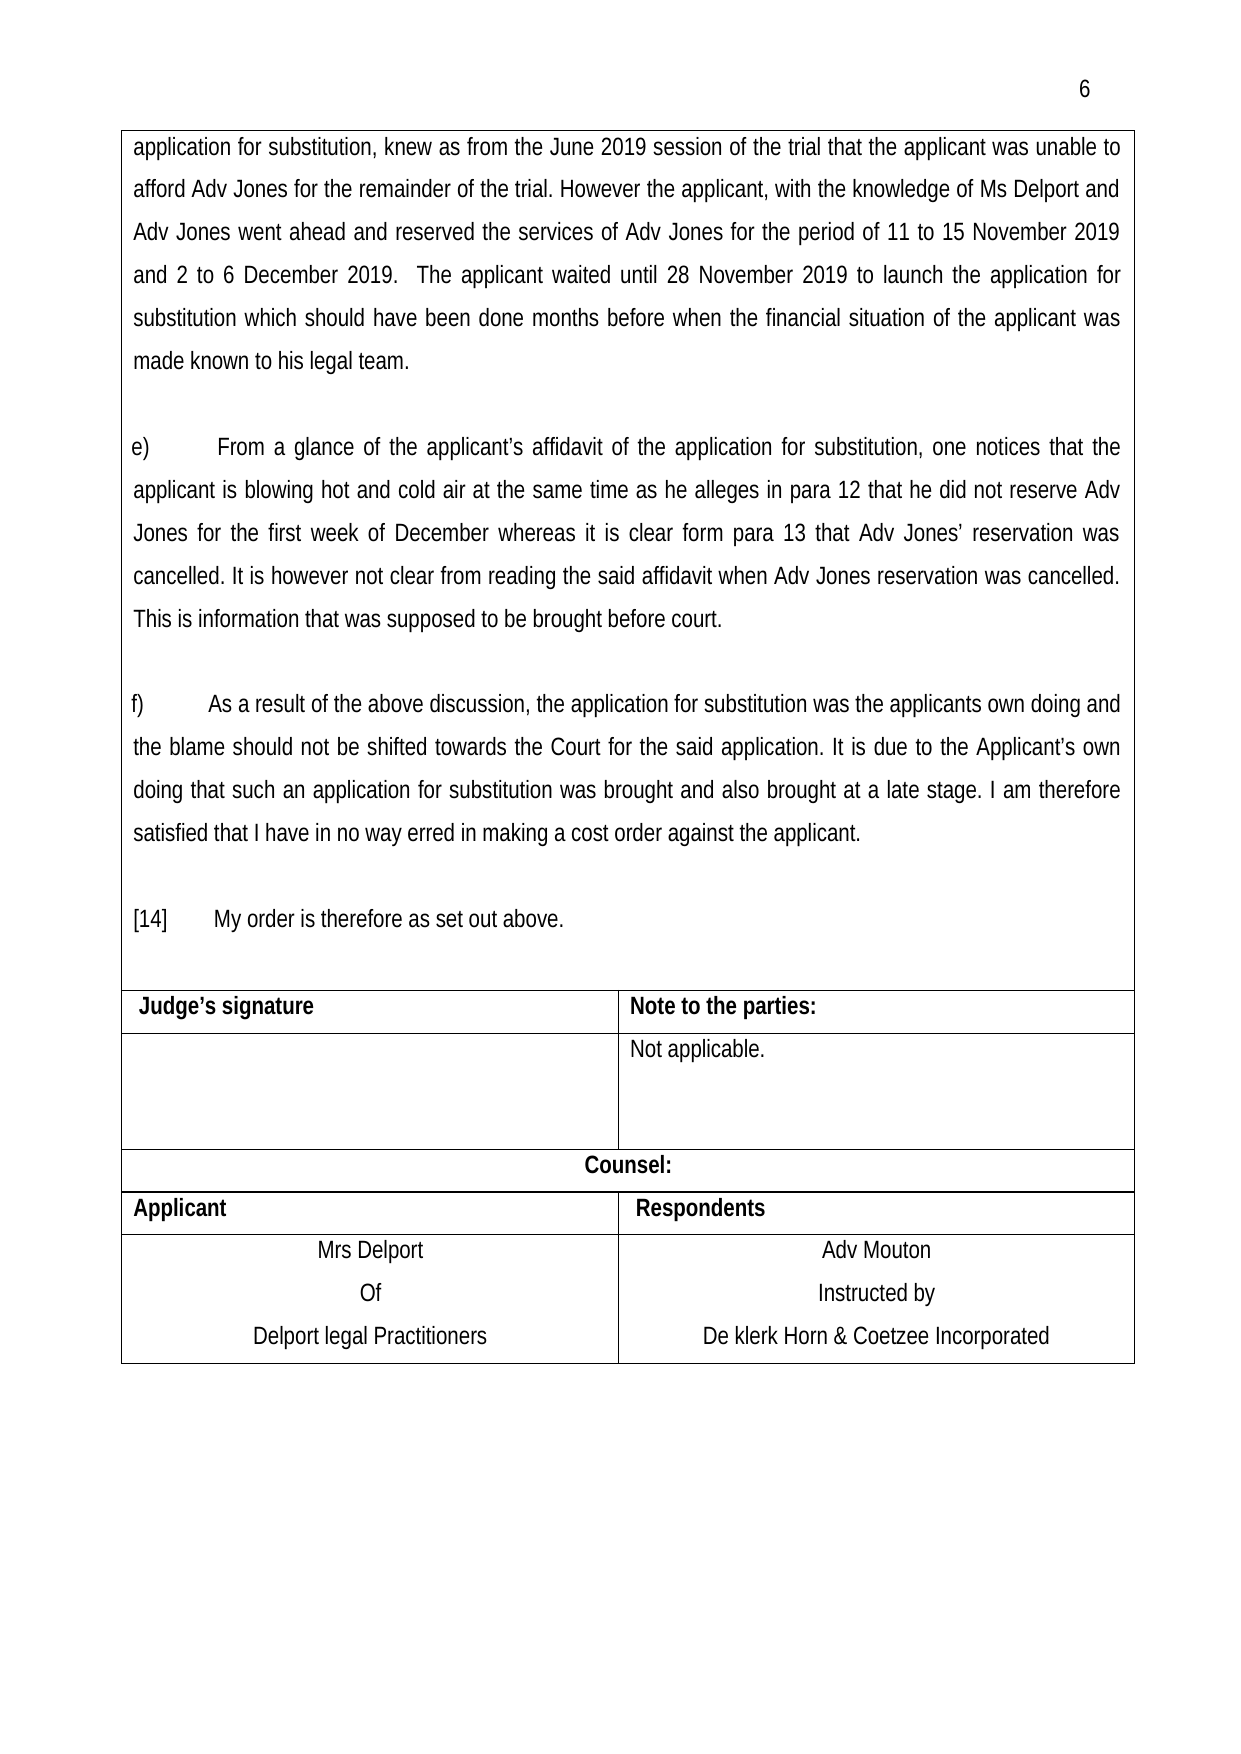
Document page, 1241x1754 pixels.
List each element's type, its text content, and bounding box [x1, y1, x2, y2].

table_cell Respondents [619, 1193, 1134, 1234]
table_cell Note to the parties: [619, 991, 1134, 1033]
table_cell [122, 131, 1134, 990]
table_cell [122, 1034, 618, 1149]
table_cell Counsel: [122, 1150, 1134, 1191]
table_cell Adv Mouton Instructed by De klerk Horn & Coetzee Incorporated [619, 1235, 1134, 1363]
table_cell Not applicable. [619, 1034, 1134, 1149]
table_cell Judge’s signature [122, 991, 618, 1033]
table_cell Mrs Delport Of Delport legal Practitioners [122, 1235, 618, 1363]
table_cell Applicant [122, 1193, 618, 1234]
